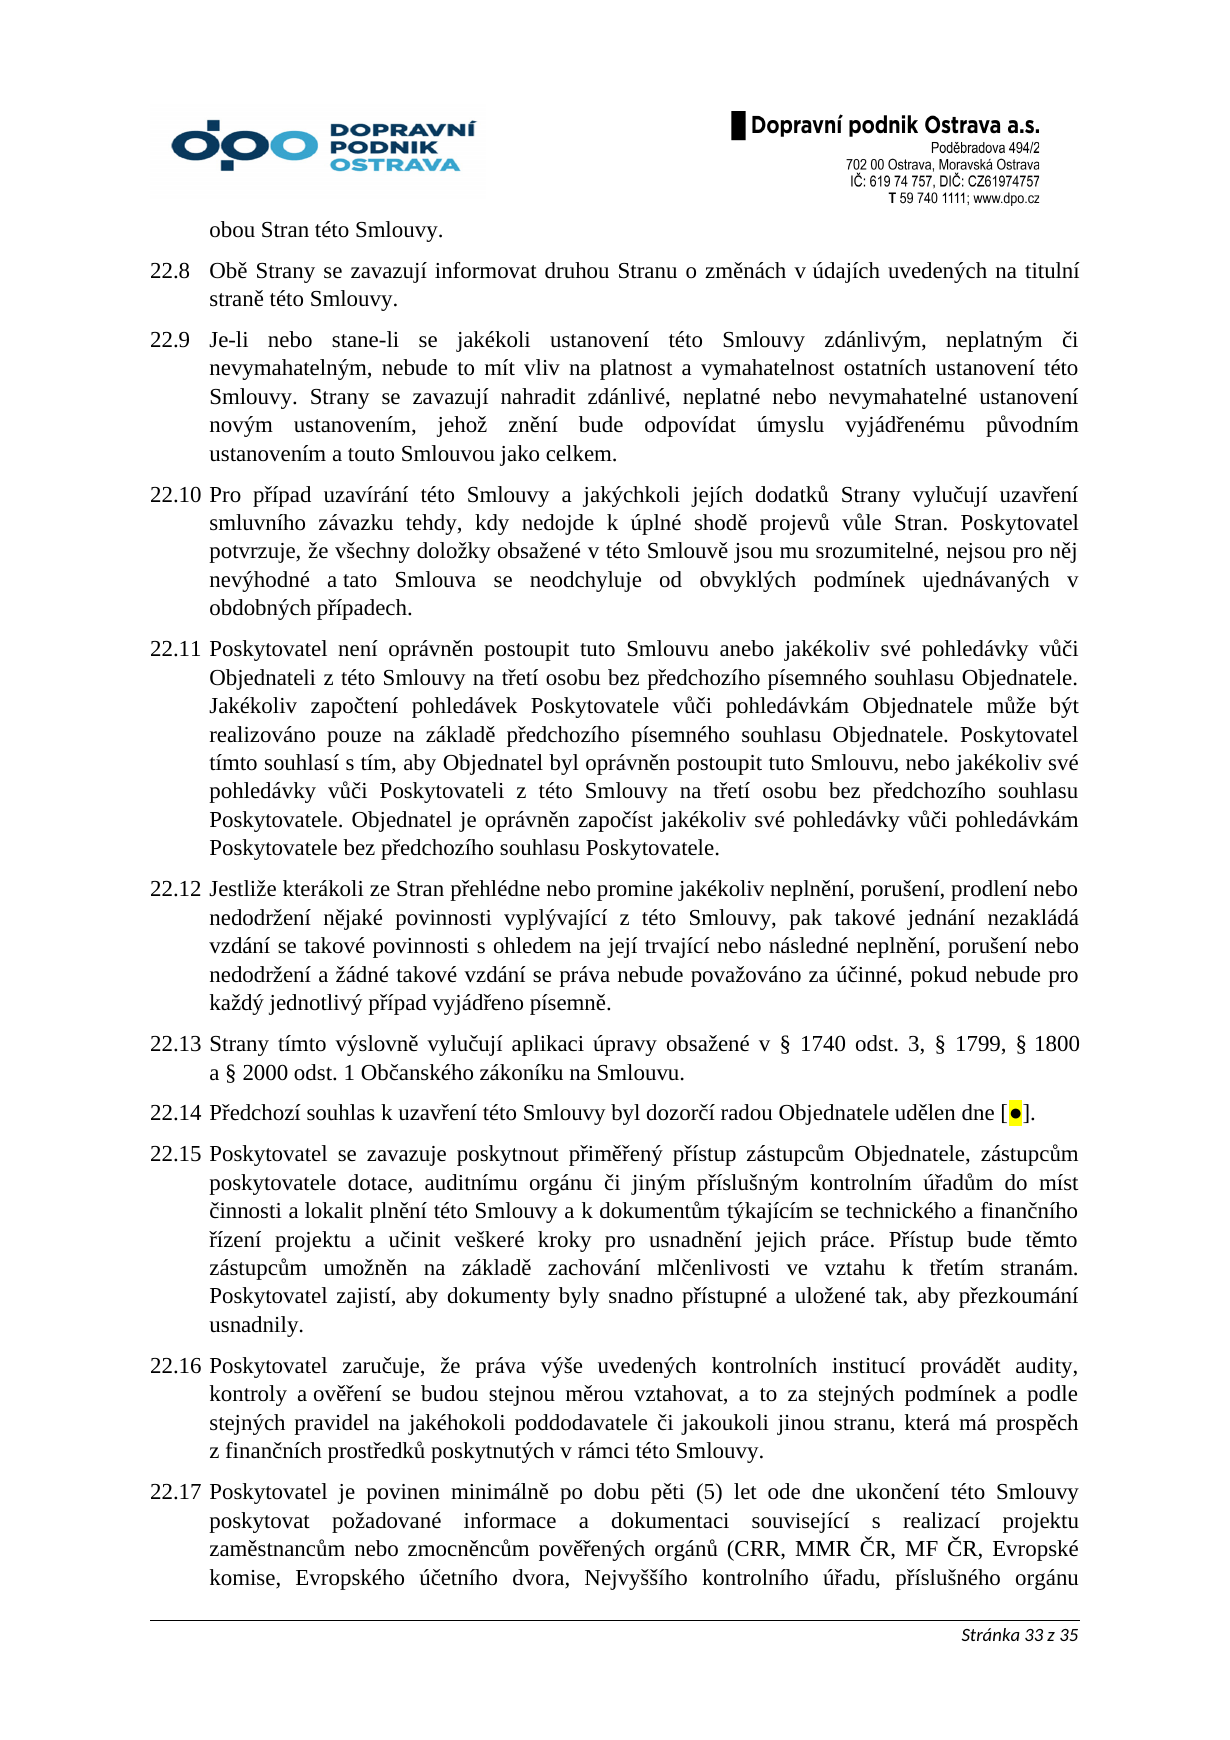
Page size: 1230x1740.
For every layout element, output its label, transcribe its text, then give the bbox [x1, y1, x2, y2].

text Poskytovatel není oprávněn postoupit tuto Smlouvu anebo jakékoliv své pohledávky vůči Objednateli z této Smlouvy na třetí osobu bez předchozího písemného souhlasu Objednatele. Jakékoliv započtení pohledávek Poskytovatele vůči pohledávkám Objednatele může být realizováno pouze na základě předchozího písemného souhlasu Objednatele. Poskytovatel tímto souhlasí s tím, aby Objednatel byl oprávněn postoupit tuto Smlouvu, nebo jakékoliv své pohledávky vůči Poskytovateli z této Smlouvy na třetí osobu bez předchozího souhlasu Poskytovatele. Objednatel je oprávněn započíst jakékoliv své pohledávky vůči pohledávkám Poskytovatele bez předchozího souhlasu Poskytovatele. [150, 635, 1080, 861]
picture [150, 103, 486, 199]
text Obě Strany se zavazují informovat druhou Stranu o změnách v údajích uvedených na titulní straně této Smlouvy. [150, 257, 1080, 311]
text Jestliže kterákoli ze Stran přehlédne nebo promine jakékoliv neplnění, porušení, prodlení nebo nedodržení nějaké povinnosti vyplývající z této Smlouvy, pak takové jednání nezakládá vzdání se takové povinnosti s ohledem na její trvající nebo následné neplnění, porušení nebo nedodržení a žádné takové vzdání se práva nebude považováno za účinné, pokud nebude pro každý jednotlivý případ vyjádřeno písemně. [150, 875, 1080, 1016]
text Poskytovatel se zavazuje poskytnout přiměřený přístup zástupcům Objednatele, zástupcům poskytovatele dotace, auditnímu orgánu či jiným příslušným kontrolním úřadům do míst činnosti a lokalit plnění této Smlouvy a k dokumentům týkajícím se technického a finančního řízení projektu a učinit veškeré kroky pro usnadnění jejich práce. Přístup bude těmto zástupcům umožněn na základě zachování mlčenlivosti ve vztahu k třetím stranám. Poskytovatel zajistí, aby dokumenty byly snadno přístupné a uložené tak, aby přezkoumání usnadnily. [150, 1140, 1080, 1337]
text Poskytovatel zaručuje, že práva výše uvedených kontrolních institucí provádět audity, kontroly a ověření se budou stejnou měrou vztahovat, a to za stejných podmínek a podle stejných pravidel na jakéhokoli poddodavatele či jakoukoli jinou stranu, která má prospěch z finančních prostředků poskytnutých v rámci této Smlouvy. [150, 1352, 1080, 1464]
picture [731, 111, 1040, 206]
text Pro případ uzavírání této Smlouvy a jakýchkoli jejích dodatků Strany vylučují uzavření smluvního závazku tehdy, kdy nedojde k úplné shodě projevů vůle Stran. Poskytovatel potvrzuje, že všechny doložky obsažené v této Smlouvě jsou mu srozumitelné, nejsou pro něj nevýhodné a tato Smlouva se neodchyluje od obvyklých podmínek ujednávaných v obdobných případech. [150, 481, 1080, 621]
text Strany tímto výslovně vylučují aplikaci úpravy obsažené v § 1740 odst. 3, § 1799, § 1800 a § 2000 odst. 1 Občanského zákoníku na Smlouvu. [150, 1030, 1080, 1085]
text Je-li nebo stane-li se jakékoli ustanovení této Smlouvy zdánlivým, neplatným či nevymahatelným, nebude to mít vliv na platnost a vymahatelnost ostatních ustanovení této Smlouvy. Strany se zavazují nahradit zdánlivé, neplatné nebo nevymahatelné ustanovení novým ustanovením, jehož znění bude odpovídat úmyslu vyjádřenému původním ustanovením a touto Smlouvou jako celkem. [150, 326, 1080, 466]
text Práva a povinnosti plynoucí z této Smlouvy jsou právně závazné pro případné právní nástupce obou Stran této Smlouvy. [150, 216, 1080, 242]
text Předchozí souhlas k uzavření této Smlouvy byl dozorčí radou Objednatele udělen dne [●]. [150, 1099, 1080, 1126]
